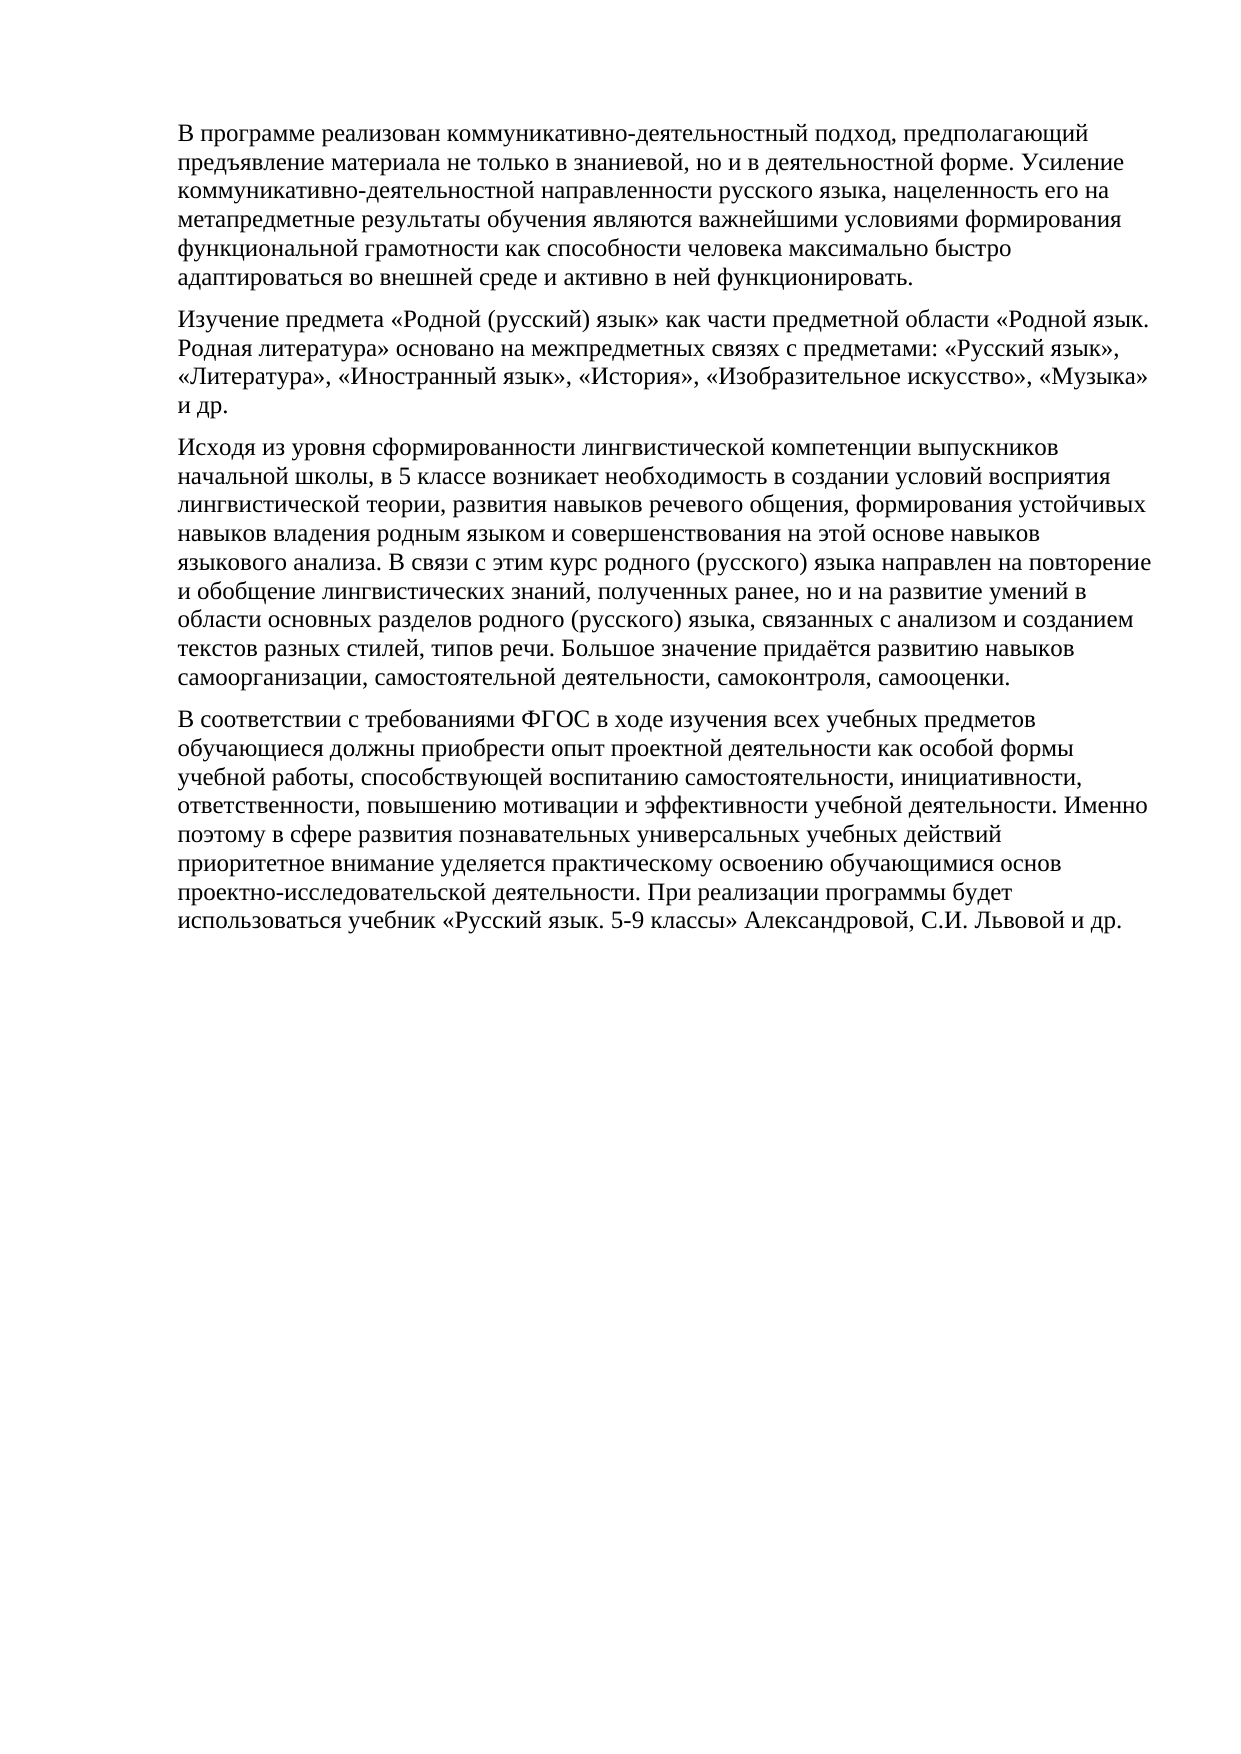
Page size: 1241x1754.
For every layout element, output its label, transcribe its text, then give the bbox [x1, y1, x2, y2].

text Изучение предмета «Родной (русский) язык» как части предметной области «Родной язык. Родная литература» основано на межпредметных связях с предметами: «Русский язык», «Литература», «Иностранный язык», «История», «Изобразительное искусство», «Музыка» и др. [177, 304, 1152, 419]
text В соответствии с требованиями ФГОС в ходе изучения всех учебных предметов обучающиеся должны приобрести опыт проектной деятельности как особой формы учебной работы, способствующей воспитанию самостоятельности, инициативности, ответственности, повышению мотивации и эффективности учебной деятельности. Именно поэтому в сфере развития познавательных универсальных учебных действий приоритетное внимание уделяется практическому освоению обучающимися основ проектно-исследовательской деятельности. При реализации программы будет использоваться учебник «Русский язык. 5-9 классы» Александровой, С.И. Львовой и др. [177, 704, 1152, 934]
text Исходя из уровня сформированности лингвистической компетенции выпускников начальной школы, в 5 классе возникает необходимость в создании условий восприятия лингвистической теории, развития навыков речевого общения, формирования устойчивых навыков владения родным языком и совершенствования на этой основе навыков языкового анализа. В связи с этим курс родного (русского) языка направлен на повторение и обобщение лингвистических знаний, полученных ранее, но и на развитие умений в области основных разделов родного (русского) языка, связанных с анализом и созданием текстов разных стилей, типов речи. Большое значение придаётся развитию навыков самоорганизации, самостоятельной деятельности, самоконтроля, самооценки. [177, 432, 1152, 691]
text В программе реализован коммуникативно-деятельностный подход, предполагающий предъявление материала не только в знаниевой, но и в деятельностной форме. Усиление коммуникативно-деятельностной направленности русского языка, нацеленность его на метапредметные результаты обучения являются важнейшими условиями формирования функциональной грамотности как способности человека максимально быстро адаптироваться во внешней среде и активно в ней функционировать. [177, 118, 1152, 291]
